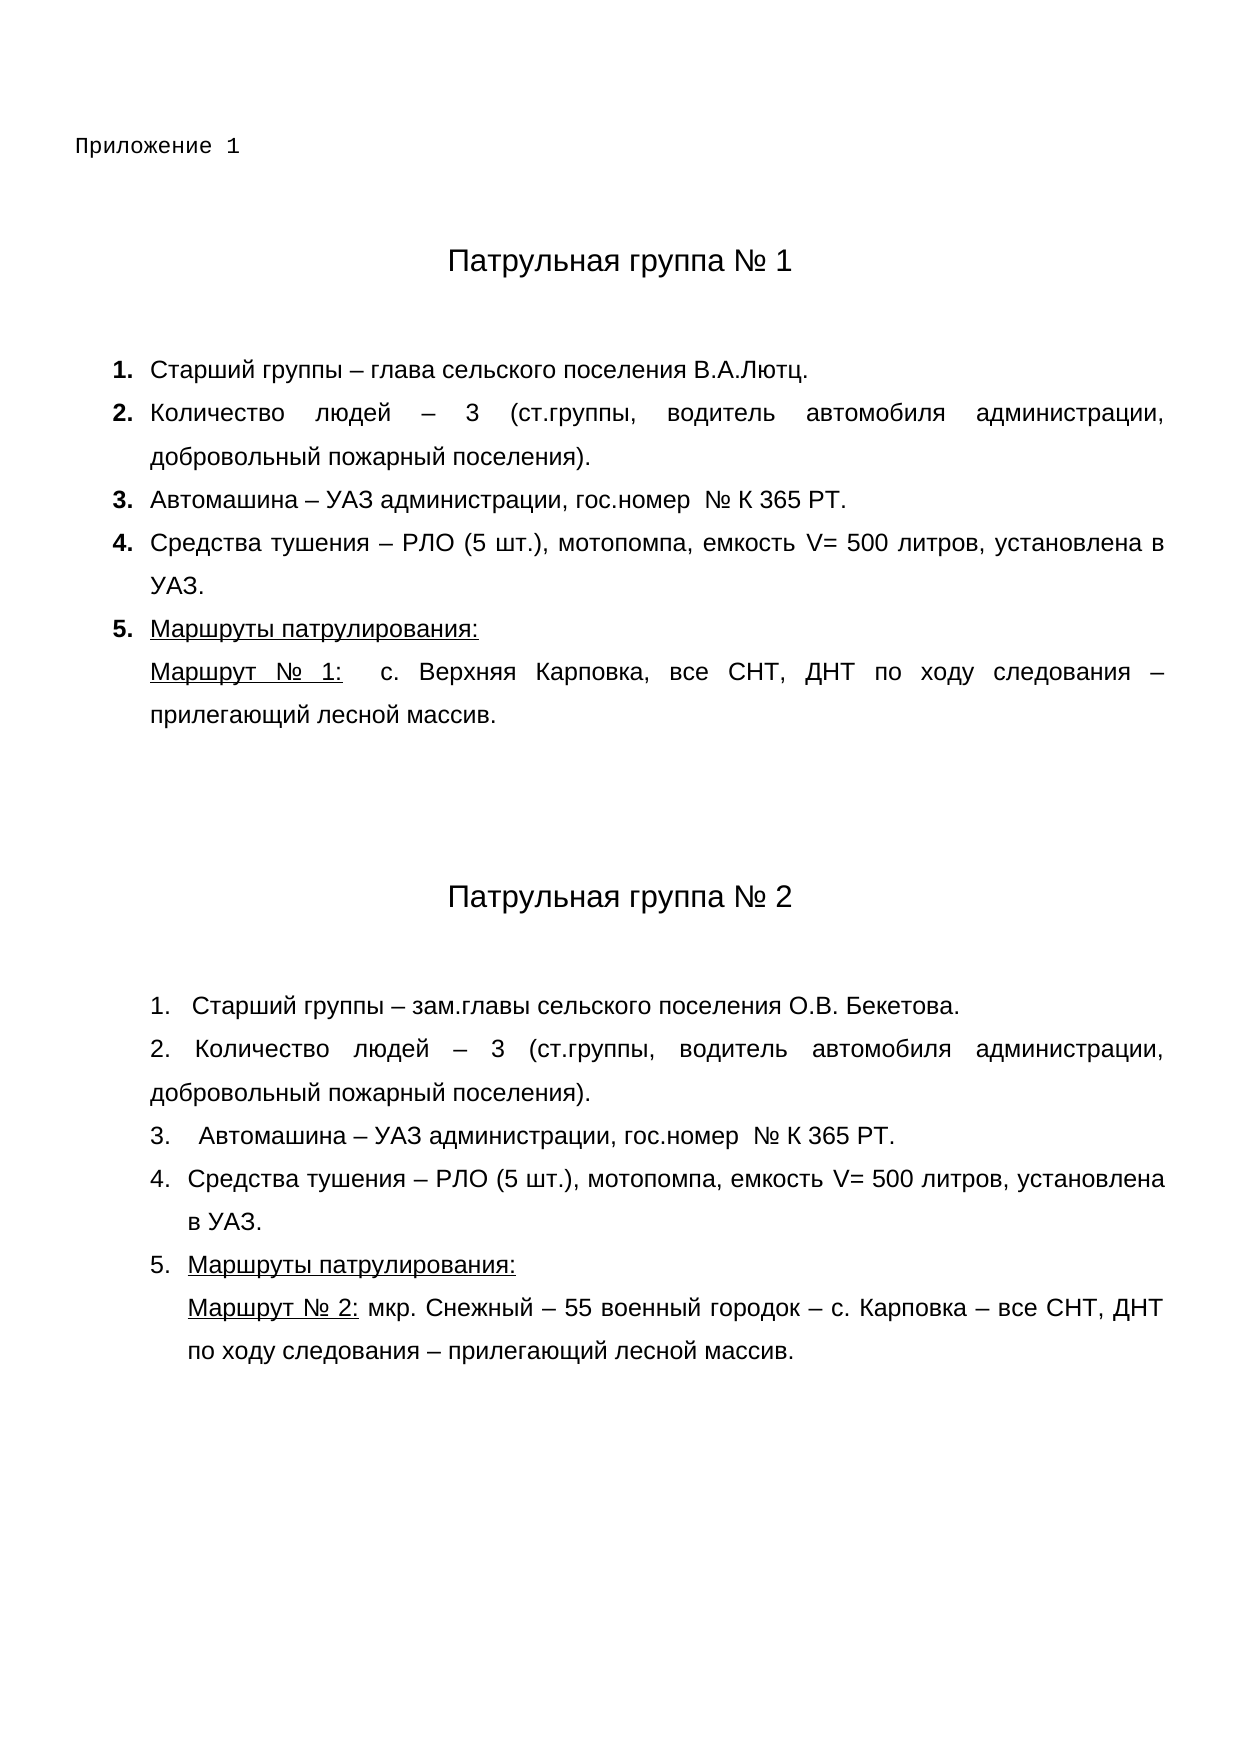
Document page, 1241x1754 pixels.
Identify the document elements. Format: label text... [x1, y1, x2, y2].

text Патрульная группа № 2 [75, 878, 1165, 914]
list Средства тушения – РЛО (5 шт.), мотопомпа, емкость V= 500 литров, установлена в УАЗ. [112, 528, 1165, 600]
list 3. Автомашина – УАЗ администрации, гос.номер № К 365 РТ. [150, 1121, 1165, 1149]
text Патрульная группа № 1 [75, 242, 1165, 278]
list Количество людей – 3 (ст.группы, водитель автомобиля администрации, добровольный пожарный поселения). [112, 398, 1165, 470]
list Маршрут № 2: мкр. Снежный – 55 военный городок – с. Карповка – все СНТ, ДНТ по ходу следования – прилегающий лесной массив. [187, 1293, 1165, 1365]
list Маршрут № 1: с. Верхняя Карповка, все СНТ, ДНТ по ходу следования – прилегающий лесной массив. [150, 657, 1165, 729]
list Старший группы – глава сельского поселения В.А.Лютц. [112, 355, 1165, 384]
list Средства тушения – РЛО (5 шт.), мотопомпа, емкость V= 500 литров, установлена в УАЗ. [150, 1164, 1165, 1236]
text Приложение 1 [75, 134, 1165, 160]
list 1. Старший группы – зам.главы сельского поселения О.В. Бекетова. [150, 991, 1165, 1020]
list Маршруты патрулирования: [150, 1250, 1165, 1279]
list Маршруты патрулирования: [112, 614, 1165, 643]
list 2. Количество людей – 3 (ст.группы, водитель автомобиля администрации, добровольный пожарный поселения). [150, 1034, 1165, 1106]
list Автомашина – УАЗ администрации, гос.номер № К 365 РТ. [112, 485, 1165, 513]
